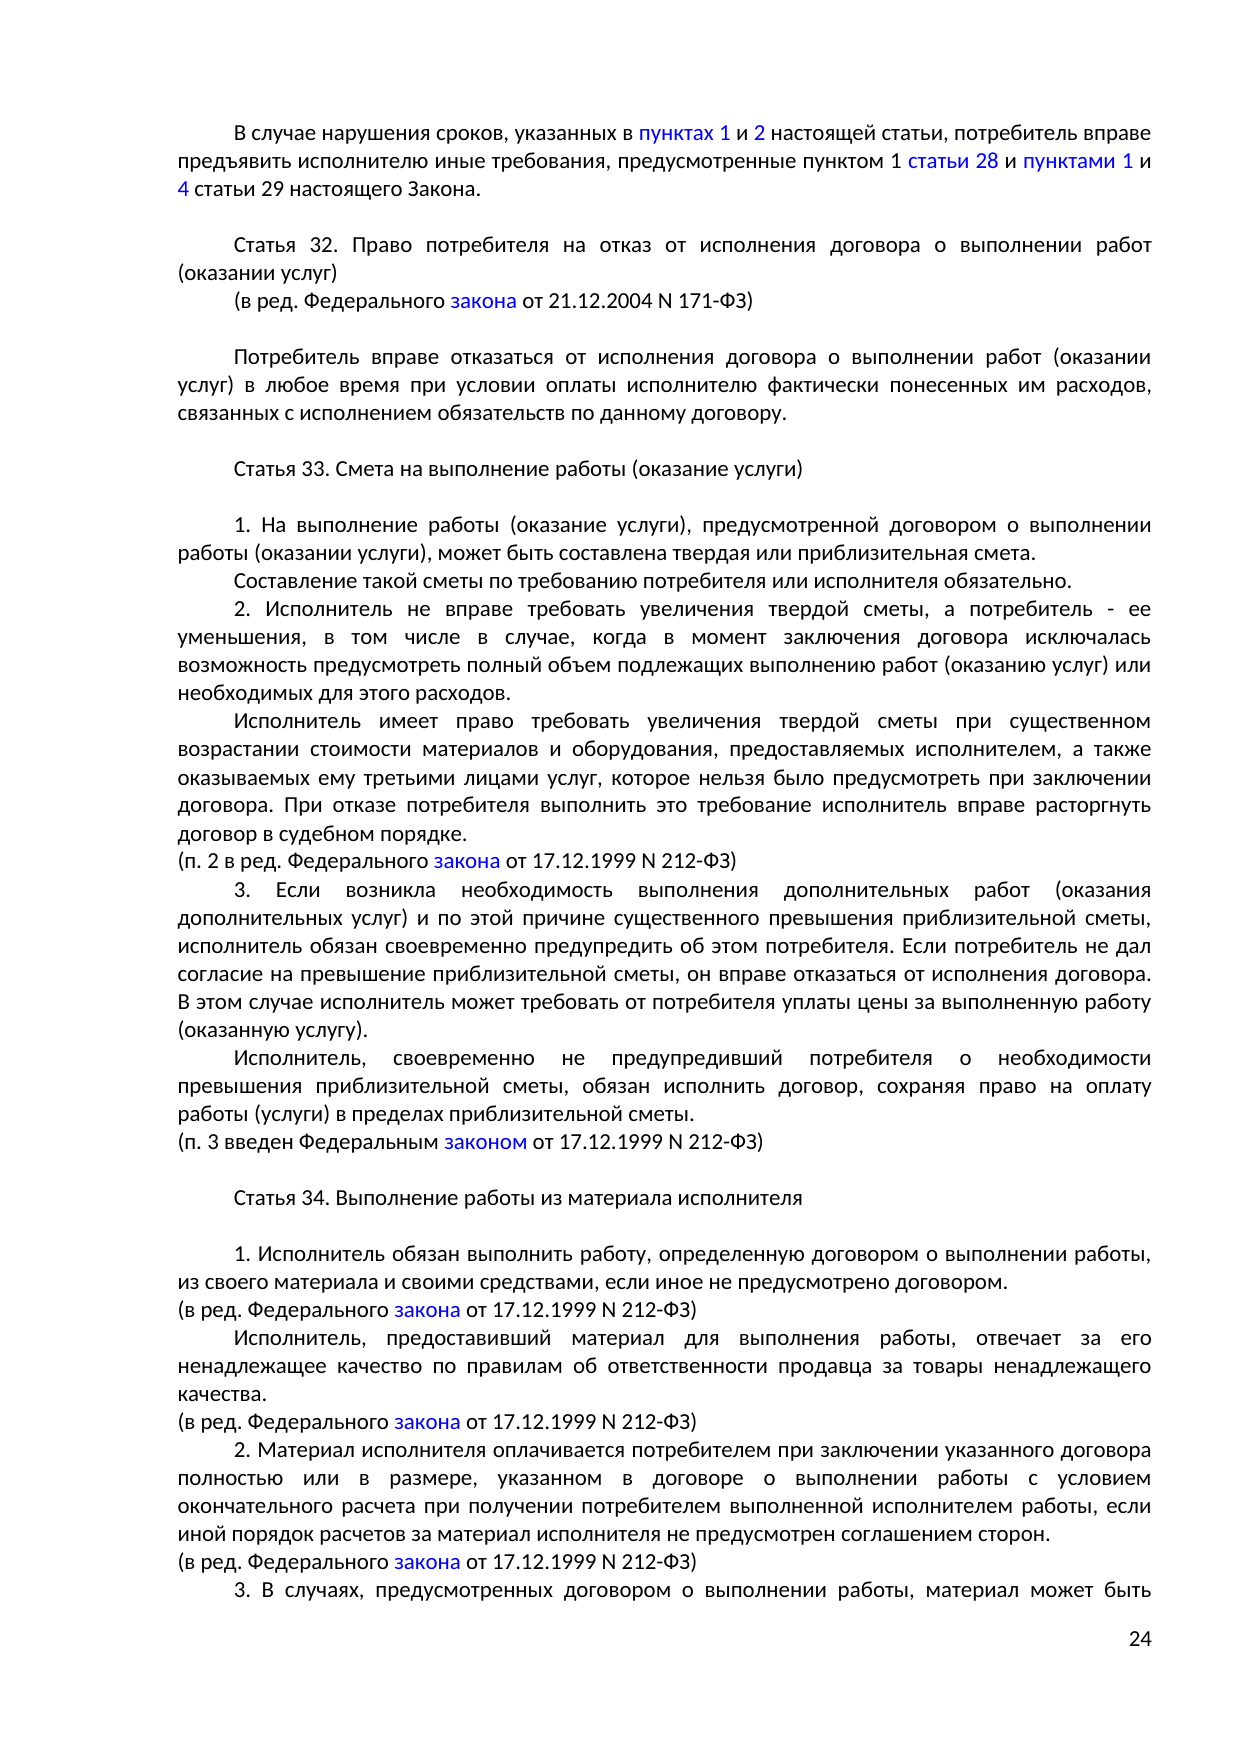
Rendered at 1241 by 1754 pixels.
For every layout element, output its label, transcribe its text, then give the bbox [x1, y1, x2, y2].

text 1. На выполнение работы (оказание услуги), предусмотренной договором о выполнении работы (оказании услуги), может быть составлена твердая или приблизительная смета. [177, 510, 1152, 566]
text 1. Исполнитель обязан выполнить работу, определенную договором о выполнении работы, из своего материала и своими средствами, если иное не предусмотрено договором. [177, 1239, 1152, 1295]
text Статья 34. Выполнение работы из материала исполнителя [177, 1183, 1152, 1211]
text Исполнитель имеет право требовать увеличения твердой сметы при существенном возрастании стоимости материалов и оборудования, предоставляемых исполнителем, а также оказываемых ему третьими лицами услуг, которое нельзя было предусмотреть при заключении договора. При отказе потребителя выполнить это требование исполнитель вправе расторгнуть договор в судебном порядке. [177, 707, 1152, 847]
text Исполнитель, своевременно не предупредивший потребителя о необходимости превышения приблизительной сметы, обязан исполнить договор, сохраняя право на оплату работы (услуги) в пределах приблизительной сметы. [177, 1043, 1152, 1127]
text В случае нарушения сроков, указанных в пунктах 1 и 2 настоящей статьи, потребитель вправе предъявить исполнителю иные требования, предусмотренные пунктом 1 статьи 28 и пунктами 1 и 4 статьи 29 настоящего Закона. [177, 118, 1152, 202]
text (в ред. Федерального закона от 21.12.2004 N 171-ФЗ) [177, 286, 1152, 314]
text 2. Материал исполнителя оплачивается потребителем при заключении указанного договора полностью или в размере, указанном в договоре о выполнении работы с условием окончательного расчета при получении потребителем выполненной исполнителем работы, если иной порядок расчетов за материал исполнителя не предусмотрен соглашением сторон. [177, 1435, 1152, 1547]
text Исполнитель, предоставивший материал для выполнения работы, отвечает за его ненадлежащее качество по правилам об ответственности продавца за товары ненадлежащего качества. [177, 1323, 1152, 1407]
text Статья 32. Право потребителя на отказ от исполнения договора о выполнении работ (оказании услуг) [177, 230, 1152, 286]
text (п. 2 в ред. Федерального закона от 17.12.1999 N 212-ФЗ) [177, 847, 1152, 875]
text Потребитель вправе отказаться от исполнения договора о выполнении работ (оказании услуг) в любое время при условии оплаты исполнителю фактически понесенных им расходов, связанных с исполнением обязательств по данному договору. [177, 342, 1152, 426]
text 3. Если возникла необходимость выполнения дополнительных работ (оказания дополнительных услуг) и по этой причине существенного превышения приблизительной сметы, исполнитель обязан своевременно предупредить об этом потребителя. Если потребитель не дал согласие на превышение приблизительной сметы, он вправе отказаться от исполнения договора. В этом случае исполнитель может требовать от потребителя уплаты цены за выполненную работу (оказанную услугу). [177, 875, 1152, 1043]
text (в ред. Федерального закона от 17.12.1999 N 212-ФЗ) [177, 1547, 1152, 1575]
text (п. 3 введен Федеральным законом от 17.12.1999 N 212-ФЗ) [177, 1127, 1152, 1155]
text Статья 33. Смета на выполнение работы (оказание услуги) [177, 454, 1152, 482]
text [177, 1575, 1152, 1603]
text Составление такой сметы по требованию потребителя или исполнителя обязательно. [177, 566, 1152, 594]
text (в ред. Федерального закона от 17.12.1999 N 212-ФЗ) [177, 1407, 1152, 1435]
text 2. Исполнитель не вправе требовать увеличения твердой сметы, а потребитель - ее уменьшения, в том числе в случае, когда в момент заключения договора исключалась возможность предусмотреть полный объем подлежащих выполнению работ (оказанию услуг) или необходимых для этого расходов. [177, 594, 1152, 707]
text (в ред. Федерального закона от 17.12.1999 N 212-ФЗ) [177, 1295, 1152, 1323]
